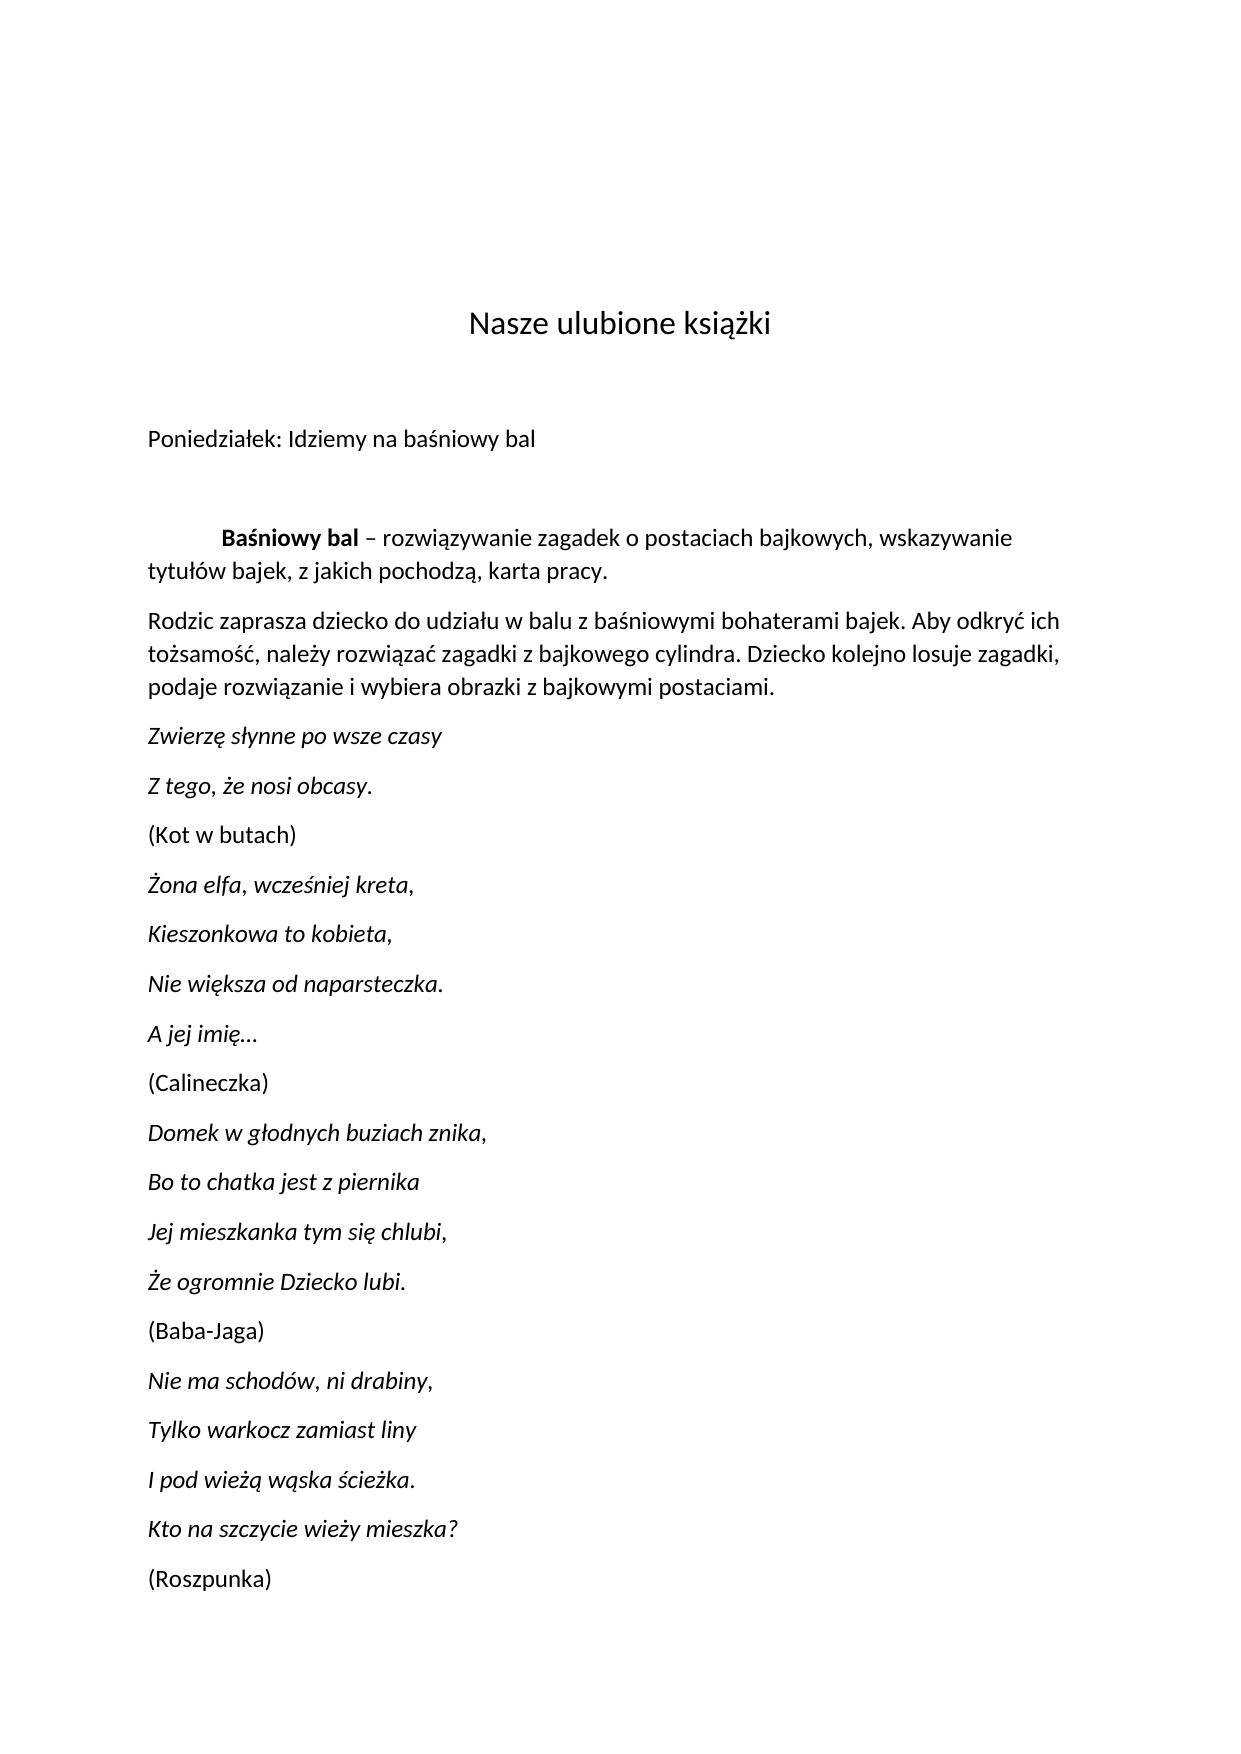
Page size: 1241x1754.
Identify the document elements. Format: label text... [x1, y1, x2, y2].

text (Kot w butach) [148, 819, 1093, 850]
text Jej mieszkanka tym się chlubi, [148, 1216, 1093, 1247]
text (Baba-Jaga) [148, 1315, 1093, 1346]
text Z tego, że nosi obcasy. [148, 770, 1093, 800]
text (Calineczka) [148, 1067, 1093, 1098]
text Kto na szczycie wieży mieszka? [148, 1514, 1093, 1544]
text Poniedziałek: Idziemy na baśniowy bal [148, 423, 1093, 454]
text Że ogromnie Dziecko lubi. [148, 1266, 1093, 1296]
text (Roszpunka) [148, 1563, 1093, 1594]
text Rodzic zaprasza dziecko do udziału w balu z baśniowymi bohaterami bajek. Aby odkryć ich tożsamość, należy rozwiązać zagadki z bajkowego cylindra. Dziecko kolejno losuje zagadki, podaje rozwiązanie i wybiera obrazki z bajkowymi postaciami. [148, 605, 1093, 701]
text Kieszonkowa to kobieta, [148, 919, 1093, 949]
text I pod wieżą wąska ścieżka. [148, 1464, 1093, 1494]
text Żona elfa, wcześniej kreta, [148, 869, 1093, 899]
text Nie ma schodów, ni drabiny, [148, 1365, 1093, 1395]
text Nie większa od naparsteczka. [148, 968, 1093, 999]
text Tylko warkocz zamiast liny [148, 1414, 1093, 1445]
list Baśniowy bal – rozwiązywanie zagadek o postaciach bajkowych, wskazywanie tytułów bajek, z jakich pochodzą, karta pracy. [148, 522, 1093, 586]
text Nasze ulubione książki [148, 302, 1093, 343]
text Domek w głodnych buziach znika, [148, 1117, 1093, 1147]
text A jej imię… [148, 1018, 1093, 1048]
text Bo to chatka jest z piernika [148, 1167, 1093, 1197]
text Zwierzę słynne po wsze czasy [148, 720, 1093, 751]
